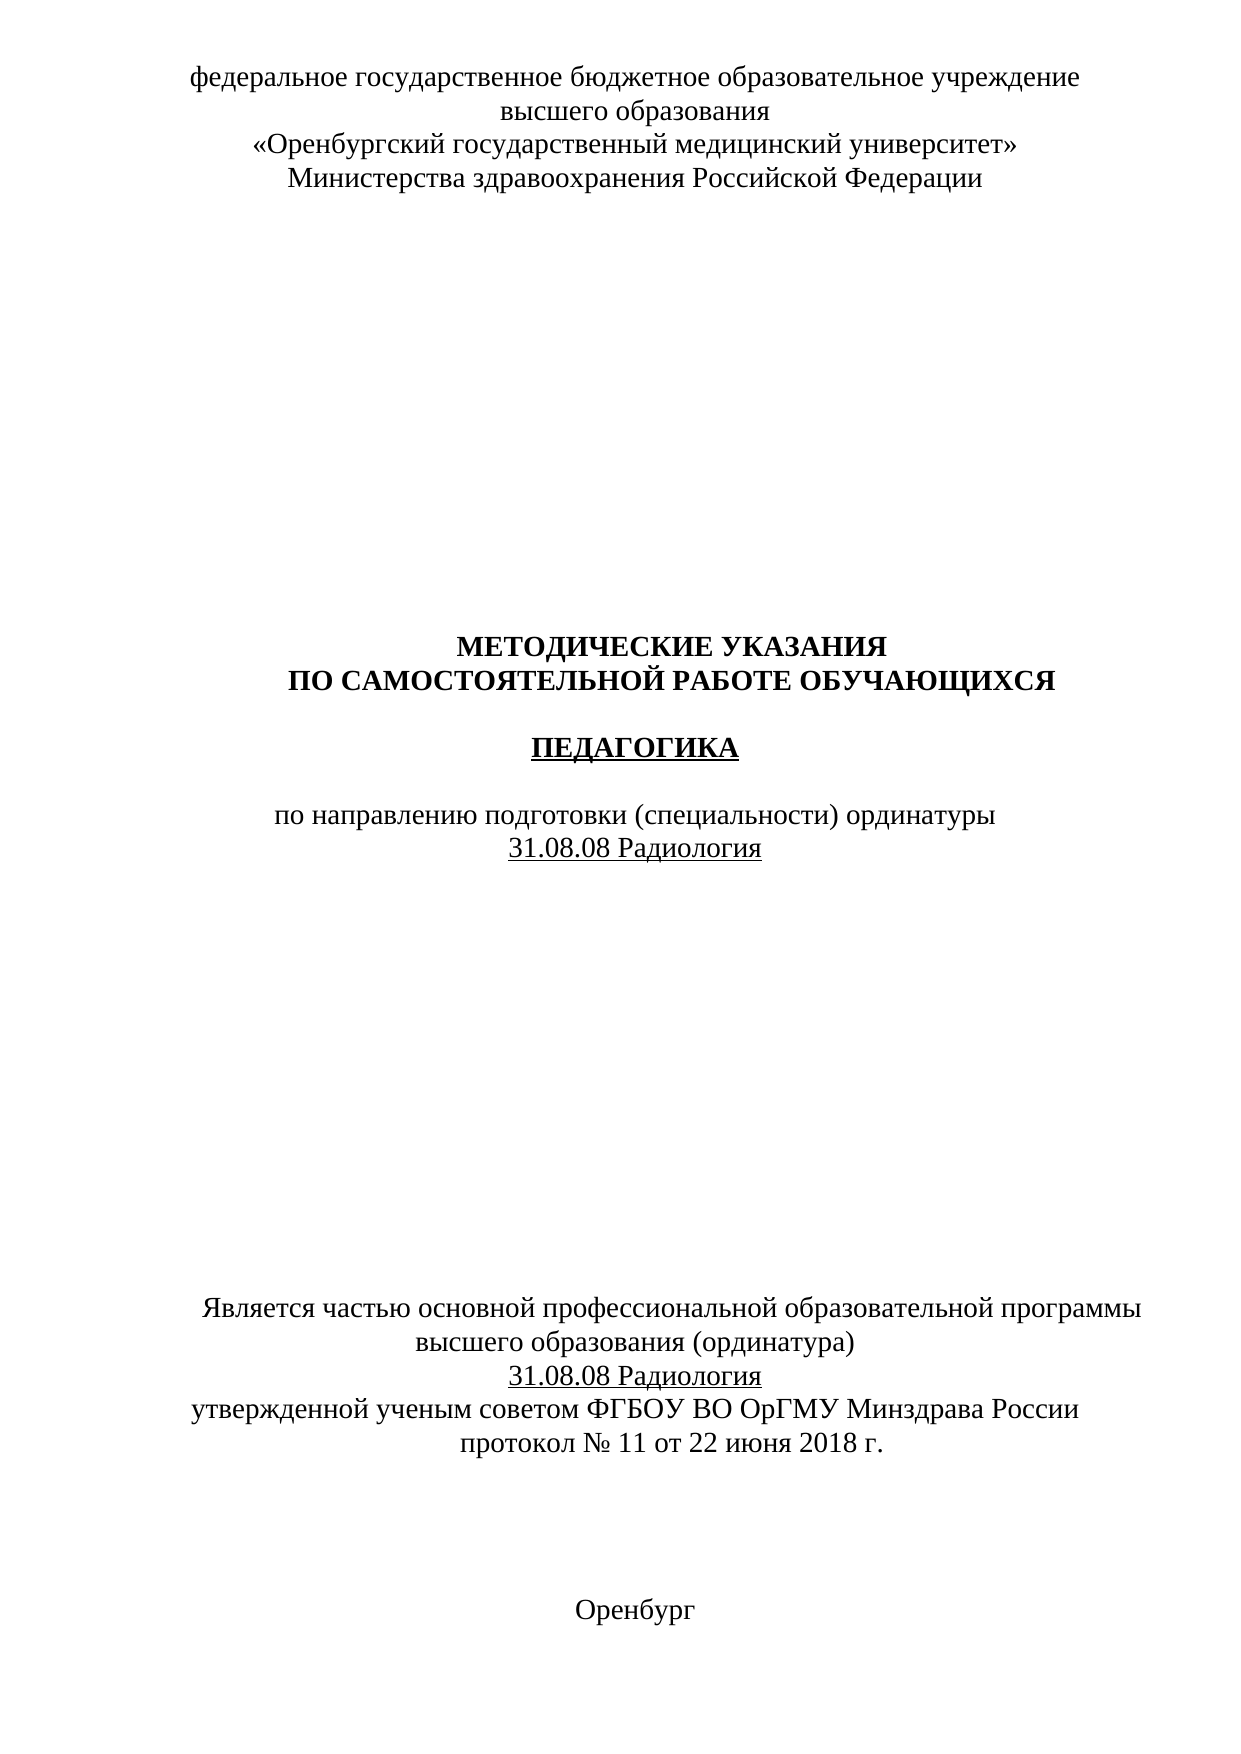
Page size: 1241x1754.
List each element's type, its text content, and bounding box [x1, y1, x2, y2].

text протокол № 11 от 22 июня 2018 г. [118, 1425, 1152, 1458]
text ПЕДАГОГИКА [118, 730, 1152, 763]
text 31.08.08 Радиология [118, 1358, 1152, 1391]
text МЕТОДИЧЕСКИЕ УКАЗАНИЯ [118, 629, 1152, 663]
text 31.08.08 Радиология [118, 831, 1152, 864]
text Министерства здравоохранения Российской Федерации [118, 160, 1152, 193]
text высшего образования [118, 93, 1152, 126]
text утвержденной ученым советом ФГБОУ ВО ОрГМУ Минздрава России [118, 1391, 1152, 1425]
text федеральное государственное бюджетное образовательное учреждение [118, 59, 1152, 93]
text Является частью основной профессиональной образовательной программы высшего образования (ординатура) [118, 1291, 1152, 1358]
text Оренбург [118, 1592, 1152, 1626]
text по направлению подготовки (специальности) ординатуры [118, 797, 1152, 831]
text «Оренбургский государственный медицинский университет» [118, 126, 1152, 160]
text ПО САМОСТОЯТЕЛЬНОЙ РАБОТЕ ОБУЧАЮЩИХСЯ [118, 663, 1152, 696]
